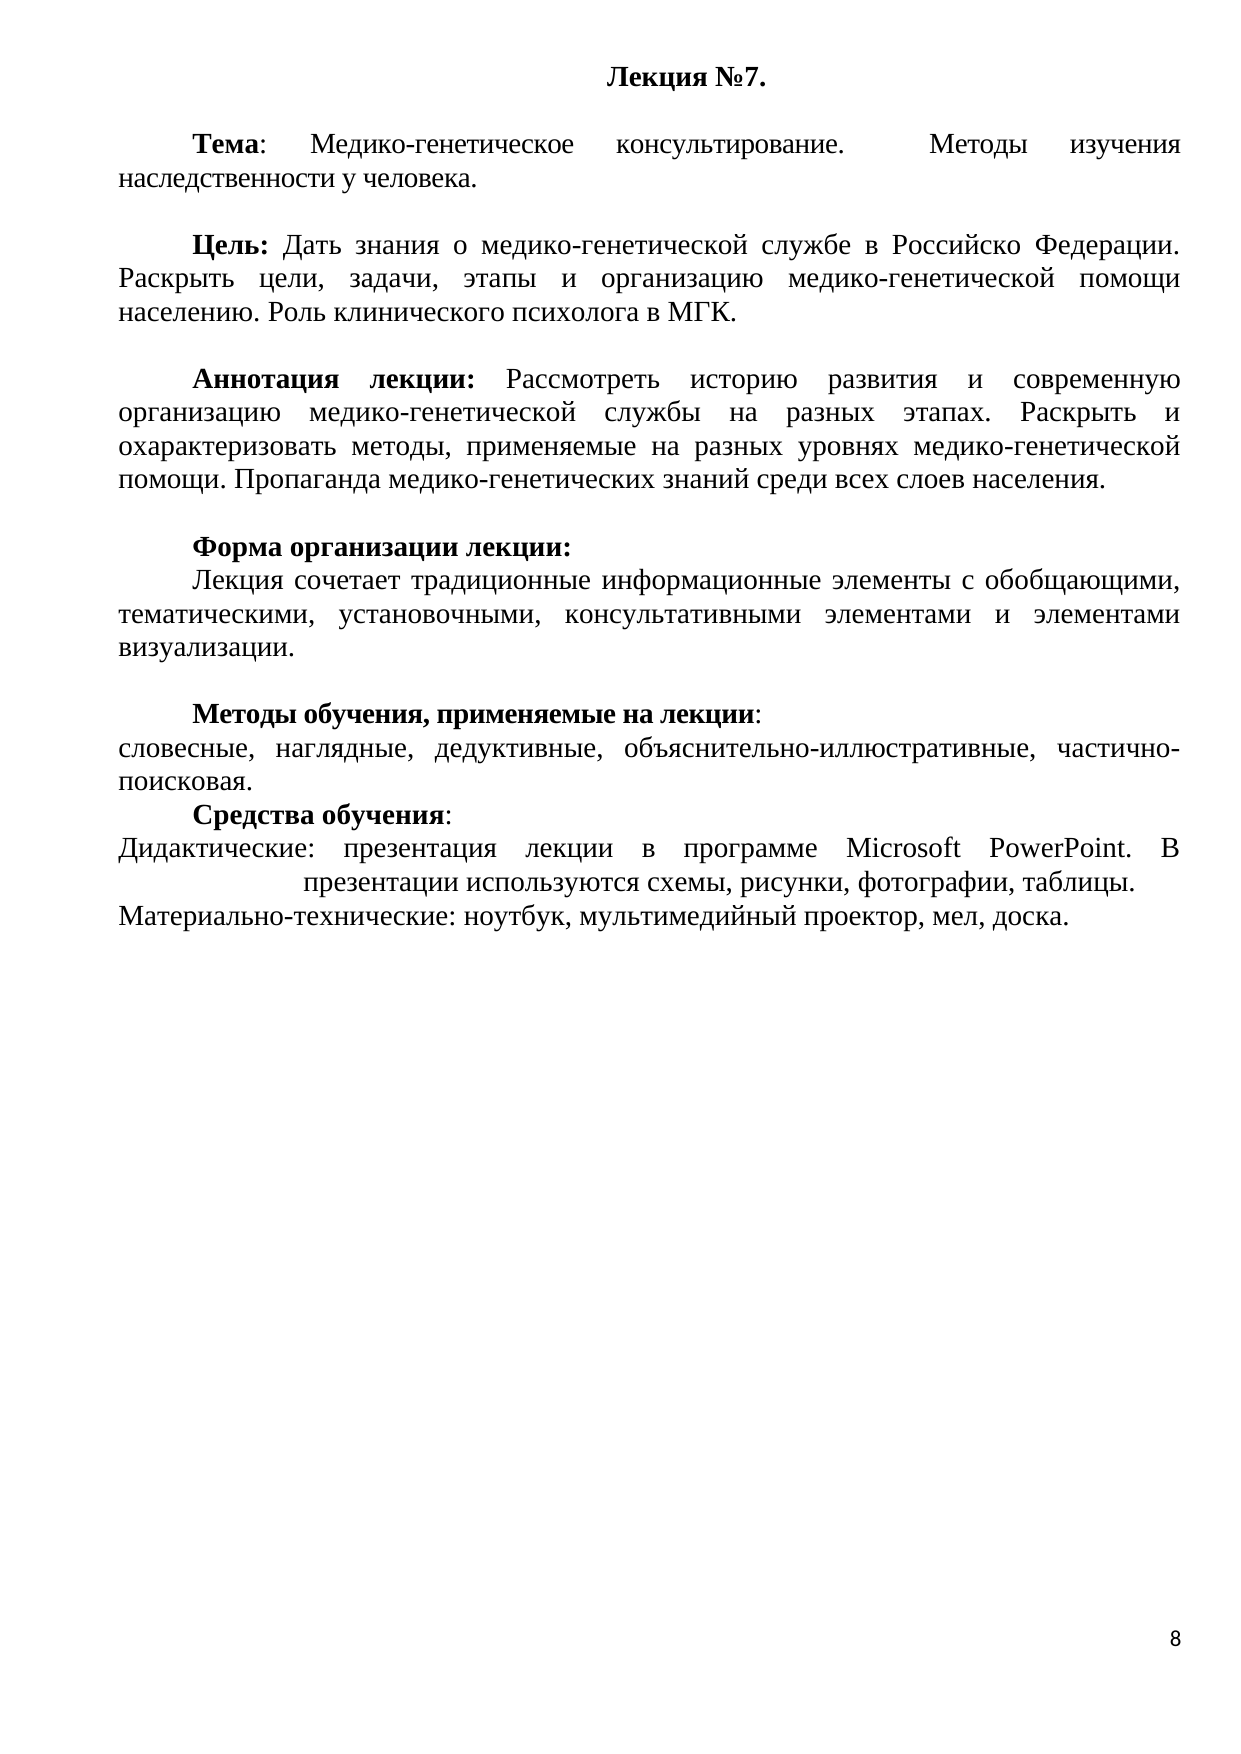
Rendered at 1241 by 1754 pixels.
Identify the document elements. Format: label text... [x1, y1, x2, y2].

text Тема: Медико-генетическое консультирование. Методы изучения наследственности у человека. [118, 126, 1181, 193]
text словесные, наглядные, дедуктивные, объяснительно-иллюстративные, частично-поисковая. [118, 730, 1181, 797]
text Материально-технические: ноутбук, мультимедийный проектор, мел, доска. [118, 898, 1181, 931]
text Методы обучения, применяемые на лекции: [118, 696, 1181, 730]
text Лекция сочетает традиционные информационные элементы с обобщающими, тематическими, установочными, консультативными элементами и элементами визуализации. [118, 562, 1181, 663]
text Дидактические: презентация лекции в программе Microsoft PowerPoint. В презентации используются схемы, рисунки, фотографии, таблицы. [118, 831, 1181, 898]
text Аннотация лекции: Рассмотреть историю развития и современную организацию медико-генетической службы на разных этапах. Раскрыть и охарактеризовать методы, применяемые на разных уровнях медико-генетической помощи. Пропаганда медико-генетических знаний среди всех слоев населения. [118, 361, 1181, 495]
text Средства обучения: [118, 797, 1181, 831]
text Лекция №7. [118, 59, 1181, 93]
text Форма организации лекции: [118, 529, 1181, 562]
text Цель: Дать знания о медико-генетической службе в Российско Федерации. Раскрыть цели, задачи, этапы и организацию медико-генетической помощи населению. Роль клинического психолога в МГК. [118, 227, 1181, 327]
